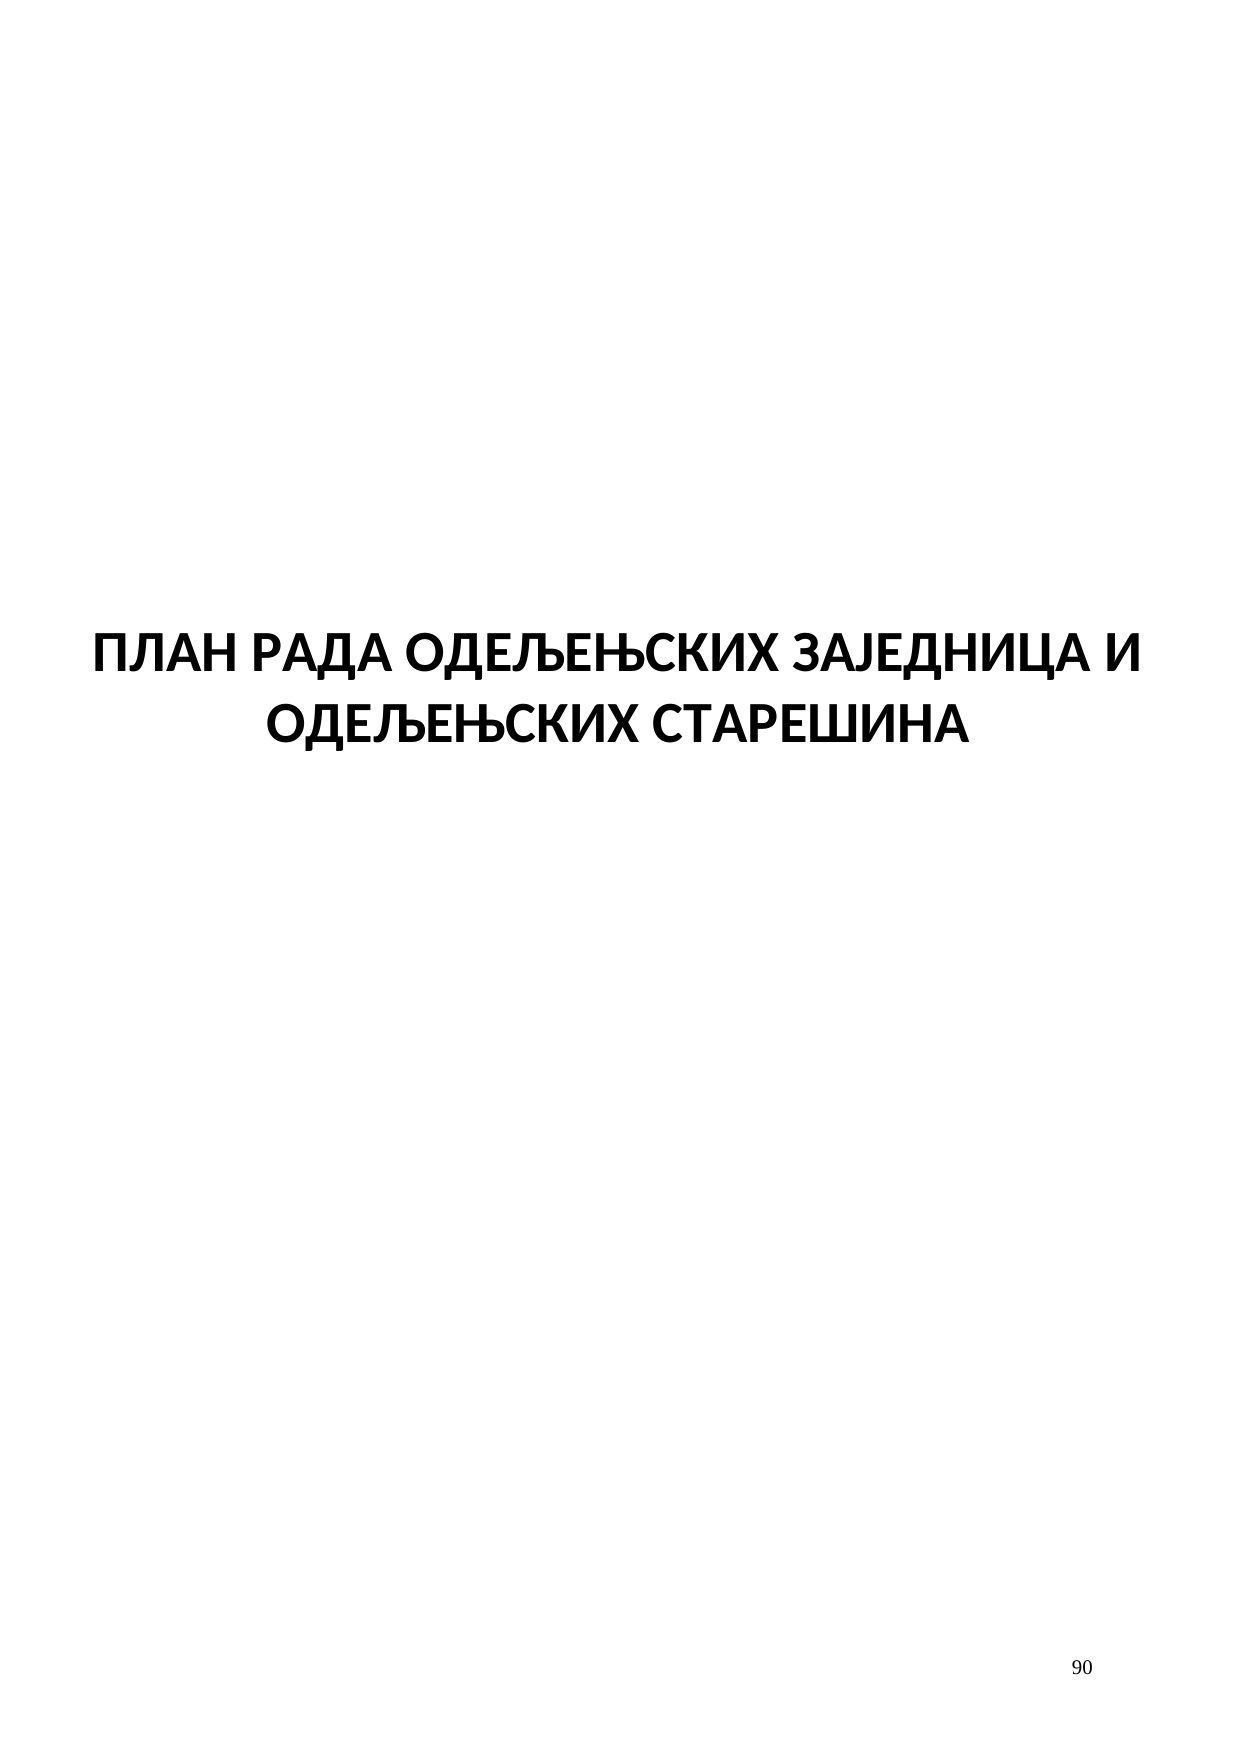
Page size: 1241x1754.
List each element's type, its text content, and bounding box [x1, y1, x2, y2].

text ПЛАН РАДА ОДЕЉЕЊСКИХ ЗАЈЕДНИЦА И ОДЕЉЕЊСКИХ СТАРЕШИНА [34, 614, 1202, 757]
